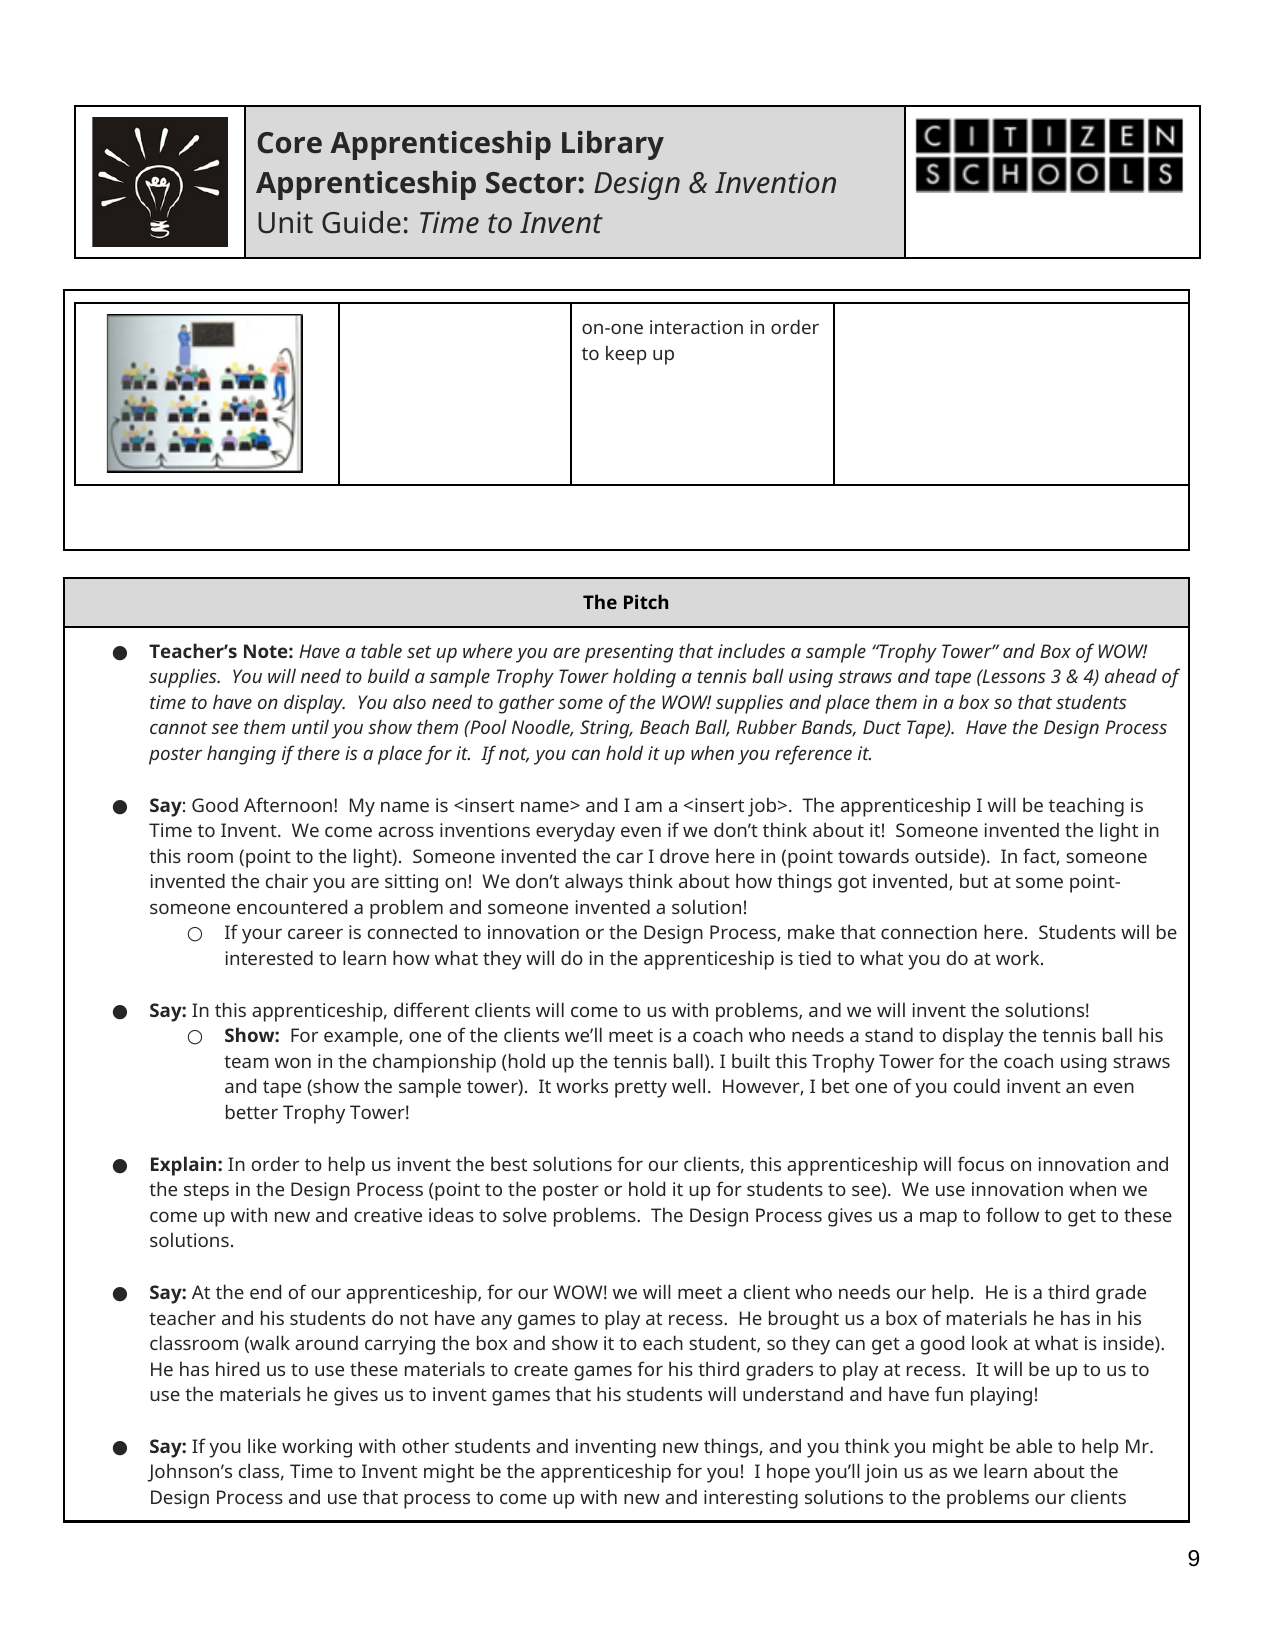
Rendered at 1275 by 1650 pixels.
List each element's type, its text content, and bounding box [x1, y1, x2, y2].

table_header The Pitch [65, 579, 1188, 626]
picture [915, 117, 1184, 193]
picture [106, 314, 303, 473]
picture [92, 117, 228, 247]
table_cell [65, 291, 1188, 549]
